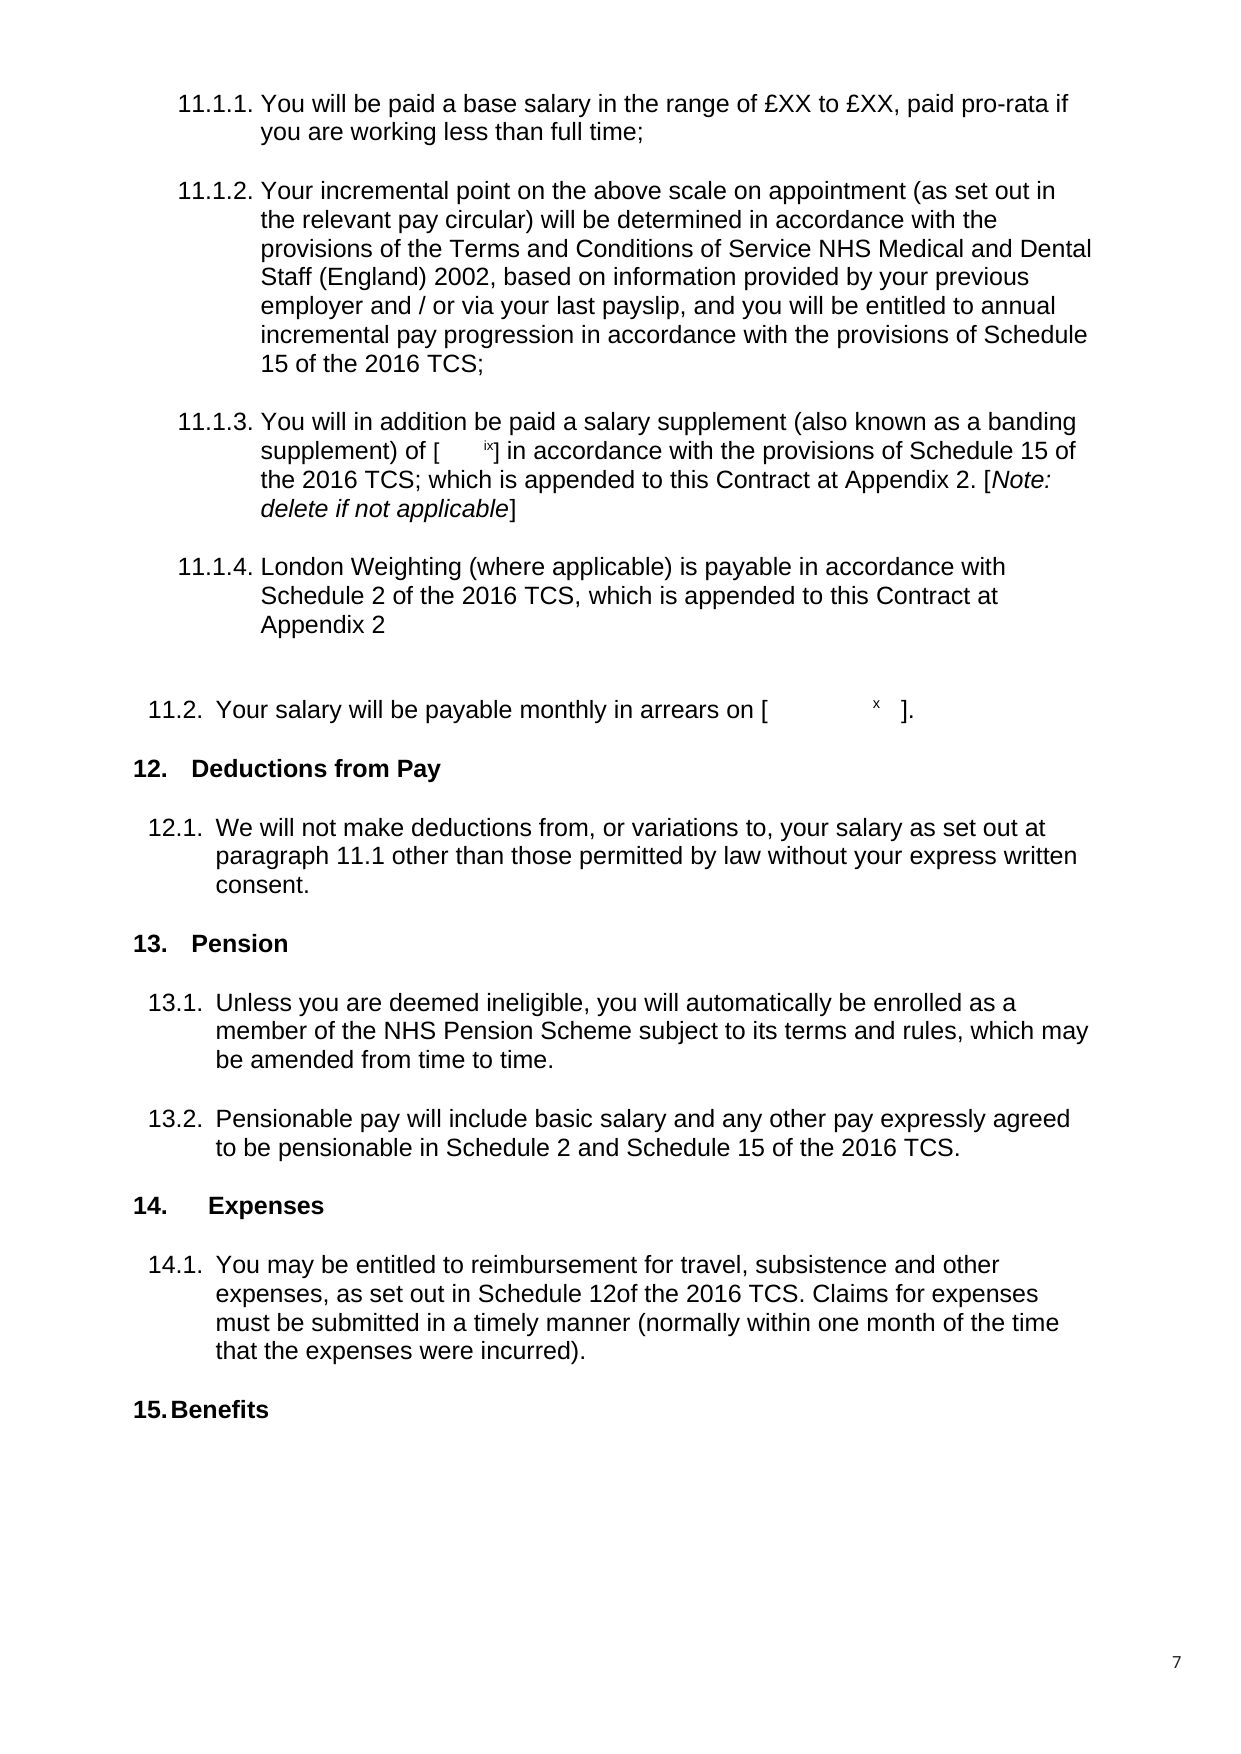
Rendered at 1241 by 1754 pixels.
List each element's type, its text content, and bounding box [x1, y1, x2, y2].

list You will in addition be paid a salary supplement (also known as a banding supplement) of [ ] in accordance with the provisions of Schedule 15 of the 2016 TCS; which is appended to this Contract at Appendix 2. [Note: delete if not applicable] [177, 407, 1093, 522]
subtitle Pension [133, 929, 1093, 957]
list You will be paid a base salary in the range of £XX to £XX, paid pro-rata if you are working less than full time; [177, 89, 1093, 146]
list London Weighting (where applicable) is payable in accordance with Schedule 2 of the 2016 TCS, which is appended to this Contract at Appendix 2 [177, 552, 1093, 665]
list Deductions from Pay [133, 754, 1093, 782]
list We will not make deductions from, or variations to, your salary as set out at paragraph 11.1 other than those permitted by law without your express written consent. [148, 812, 1093, 899]
list Pensionable pay will include basic salary and any other pay expressly agreed to be pensionable in Schedule 2 and Schedule 15 of the 2016 TCS. [148, 1104, 1093, 1161]
list Benefits [133, 1395, 1093, 1424]
list Your salary will be payable monthly in arrears on [ ]. [148, 695, 1093, 724]
list Expenses [133, 1191, 1093, 1220]
list Unless you are deemed ineligible, you will automatically be enrolled as a member of the NHS Pension Scheme subject to its terms and rules, which may be amended from time to time. [148, 987, 1093, 1074]
list Your incremental point on the above scale on appointment (as set out in the relevant pay circular) will be determined in accordance with the provisions of the Terms and Conditions of Service NHS Medical and Dental Staff (England) 2002, based on information provided by your previous employer and / or via your last payslip, and you will be entitled to annual incremental pay progression in accordance with the provisions of Schedule 15 of the 2016 TCS; [177, 176, 1093, 377]
list You may be entitled to reimbursement for travel, subsistence and other expenses, as set out in Schedule 12of the 2016 TCS. Claims for expenses must be submitted in a timely manner (normally within one month of the time that the expenses were incurred). [148, 1250, 1093, 1365]
